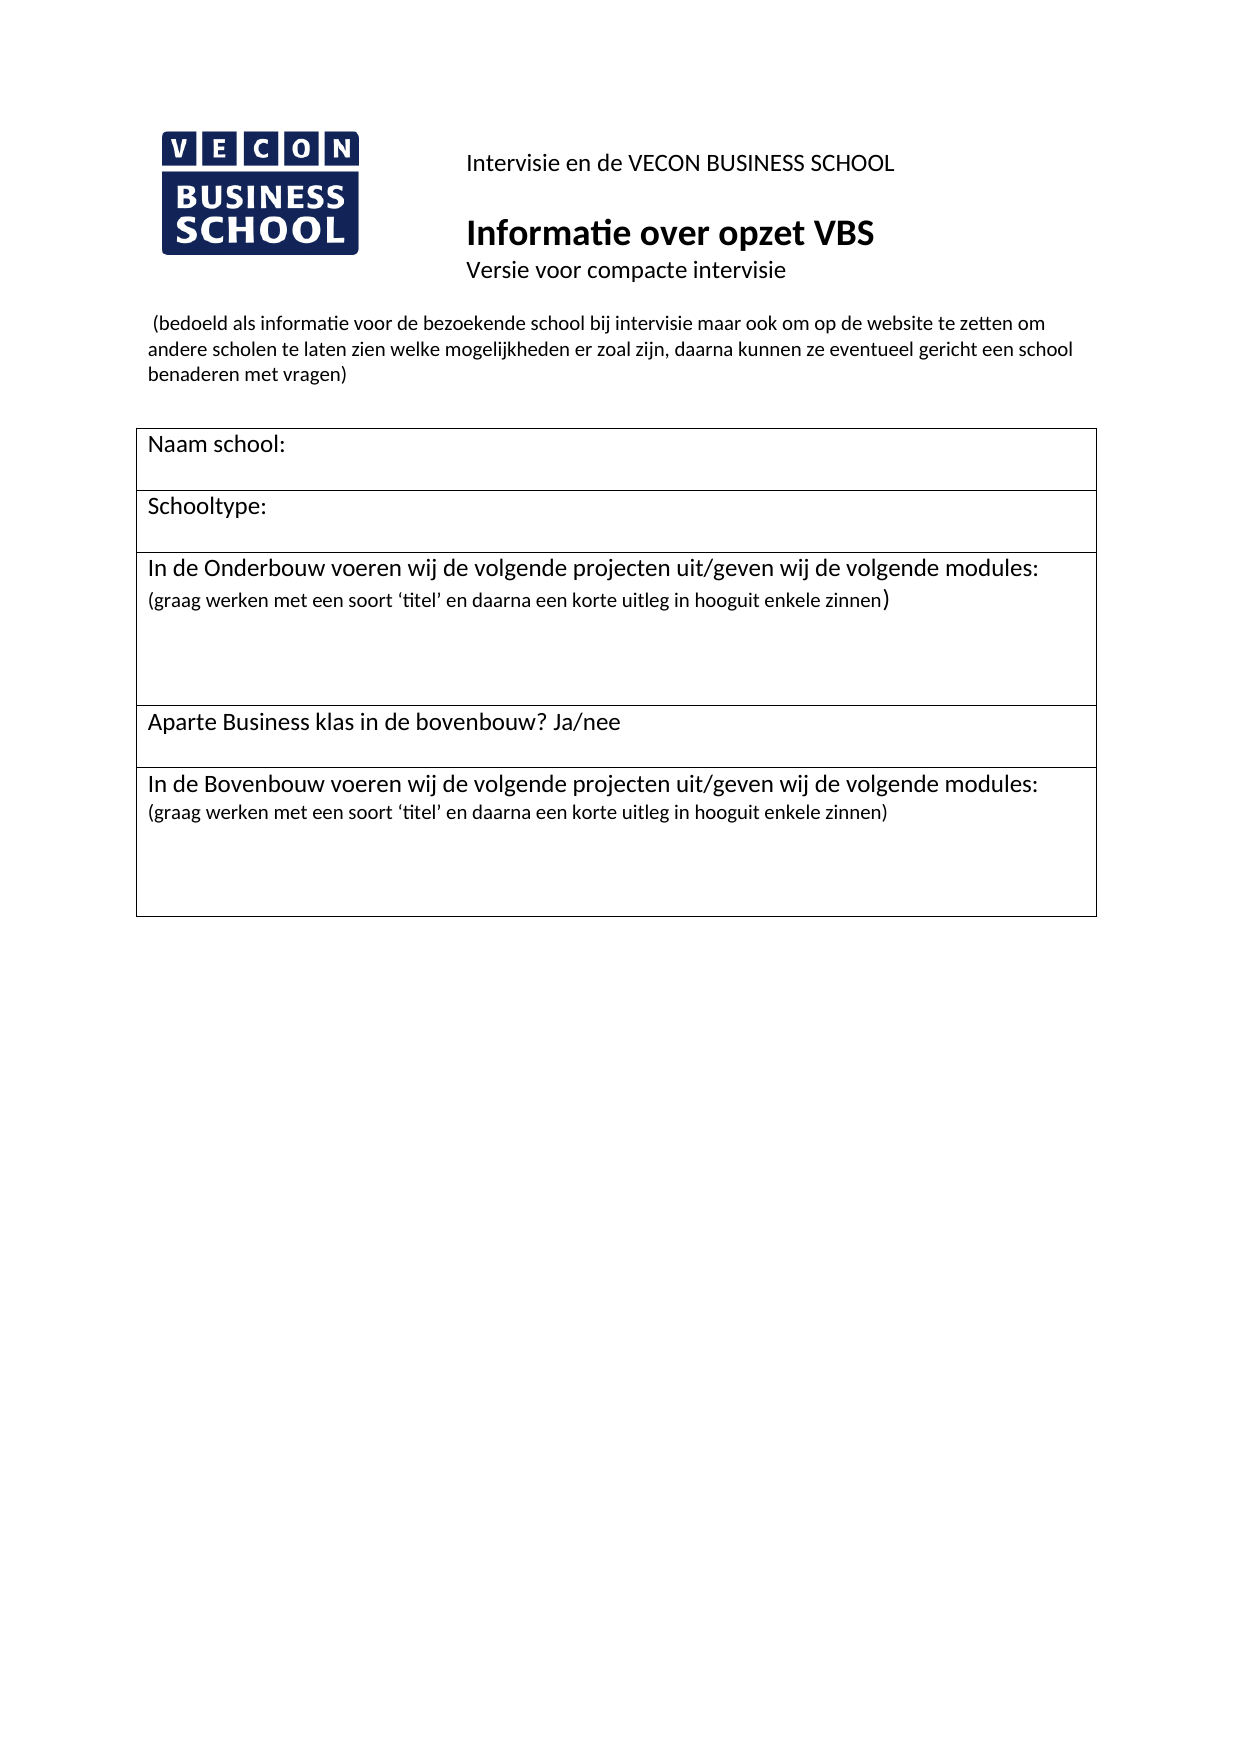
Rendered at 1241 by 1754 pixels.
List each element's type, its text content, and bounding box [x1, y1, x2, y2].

table_cell In de Bovenbouw voeren wij de volgende projecten uit/geven wij de volgende modules: (graag werken met een soort ‘titel’ en daarna een korte uitleg in hooguit enkele zinnen) [137, 768, 1096, 916]
table_cell Schooltype: [137, 491, 1096, 552]
table_cell In de Onderbouw voeren wij de volgende projecten uit/geven wij de volgende modules: (graag werken met een soort ‘titel’ en daarna een korte uitleg in hooguit enkele zinnen) [137, 553, 1096, 705]
table_header Naam school: [137, 429, 1096, 489]
table_cell Aparte Business klas in de bovenbouw? Ja/nee [137, 706, 1096, 767]
text Informatie over opzet VBS [374, 209, 1093, 254]
picture [143, 114, 374, 271]
text Versie voor compacte intervisie [148, 254, 1093, 285]
text (bedoeld als informatie voor de bezoekende school bij intervisie maar ook om op de website te zetten om andere scholen te laten zien welke mogelijkheden er zoal zijn, daarna kunnen ze eventueel gericht een school benaderen met vragen) [148, 310, 1093, 387]
text Intervisie en de VECON BUSINESS SCHOOL [374, 148, 1093, 178]
